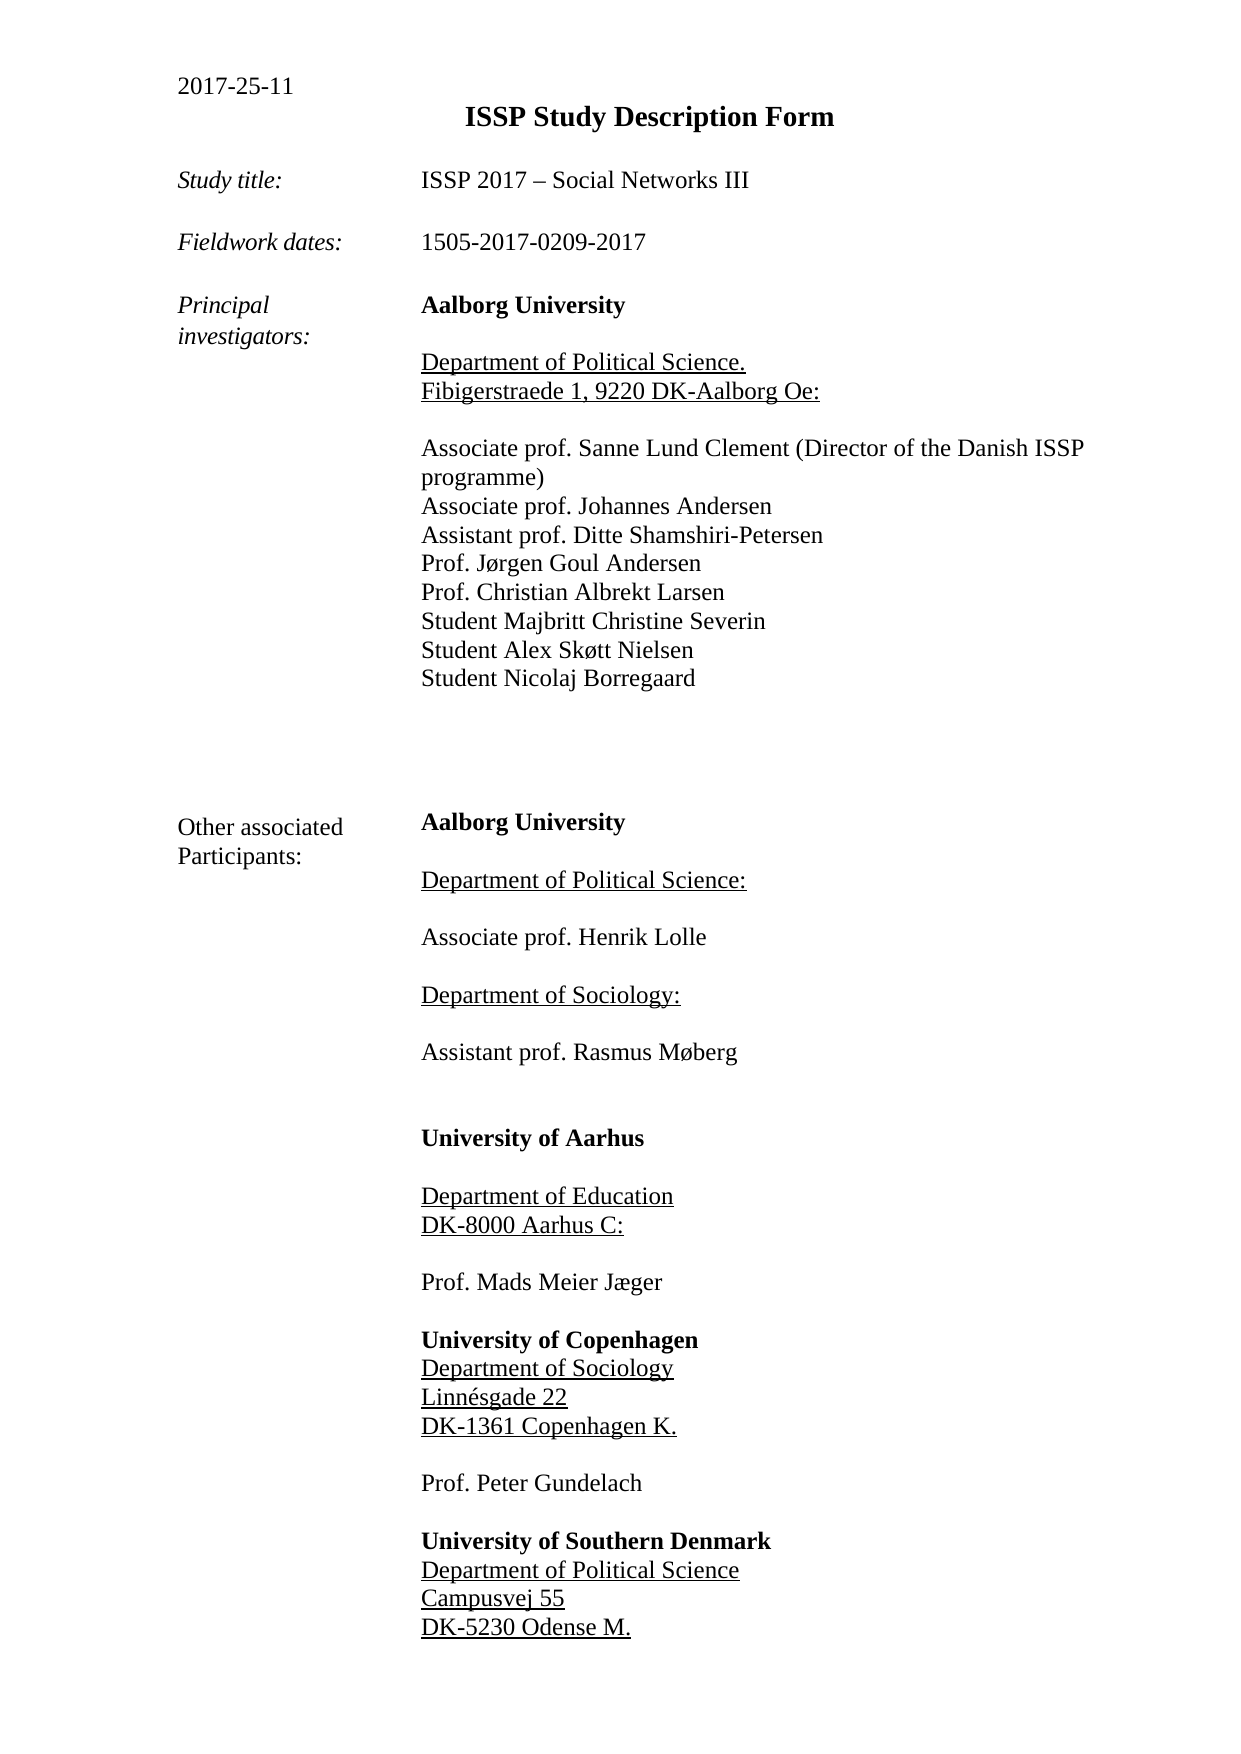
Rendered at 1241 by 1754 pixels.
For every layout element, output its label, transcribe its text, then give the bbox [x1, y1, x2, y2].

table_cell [414, 290, 1129, 1641]
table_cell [170, 290, 413, 1641]
table_header Study title: [170, 165, 413, 227]
table_cell Fieldwork dates: [170, 227, 413, 290]
table_header ISSP 2017 – Social Networks III [414, 165, 1129, 227]
text ISSP Study Description Form [177, 99, 1122, 133]
table_cell 1505-2017-0209-2017 [414, 227, 1129, 290]
